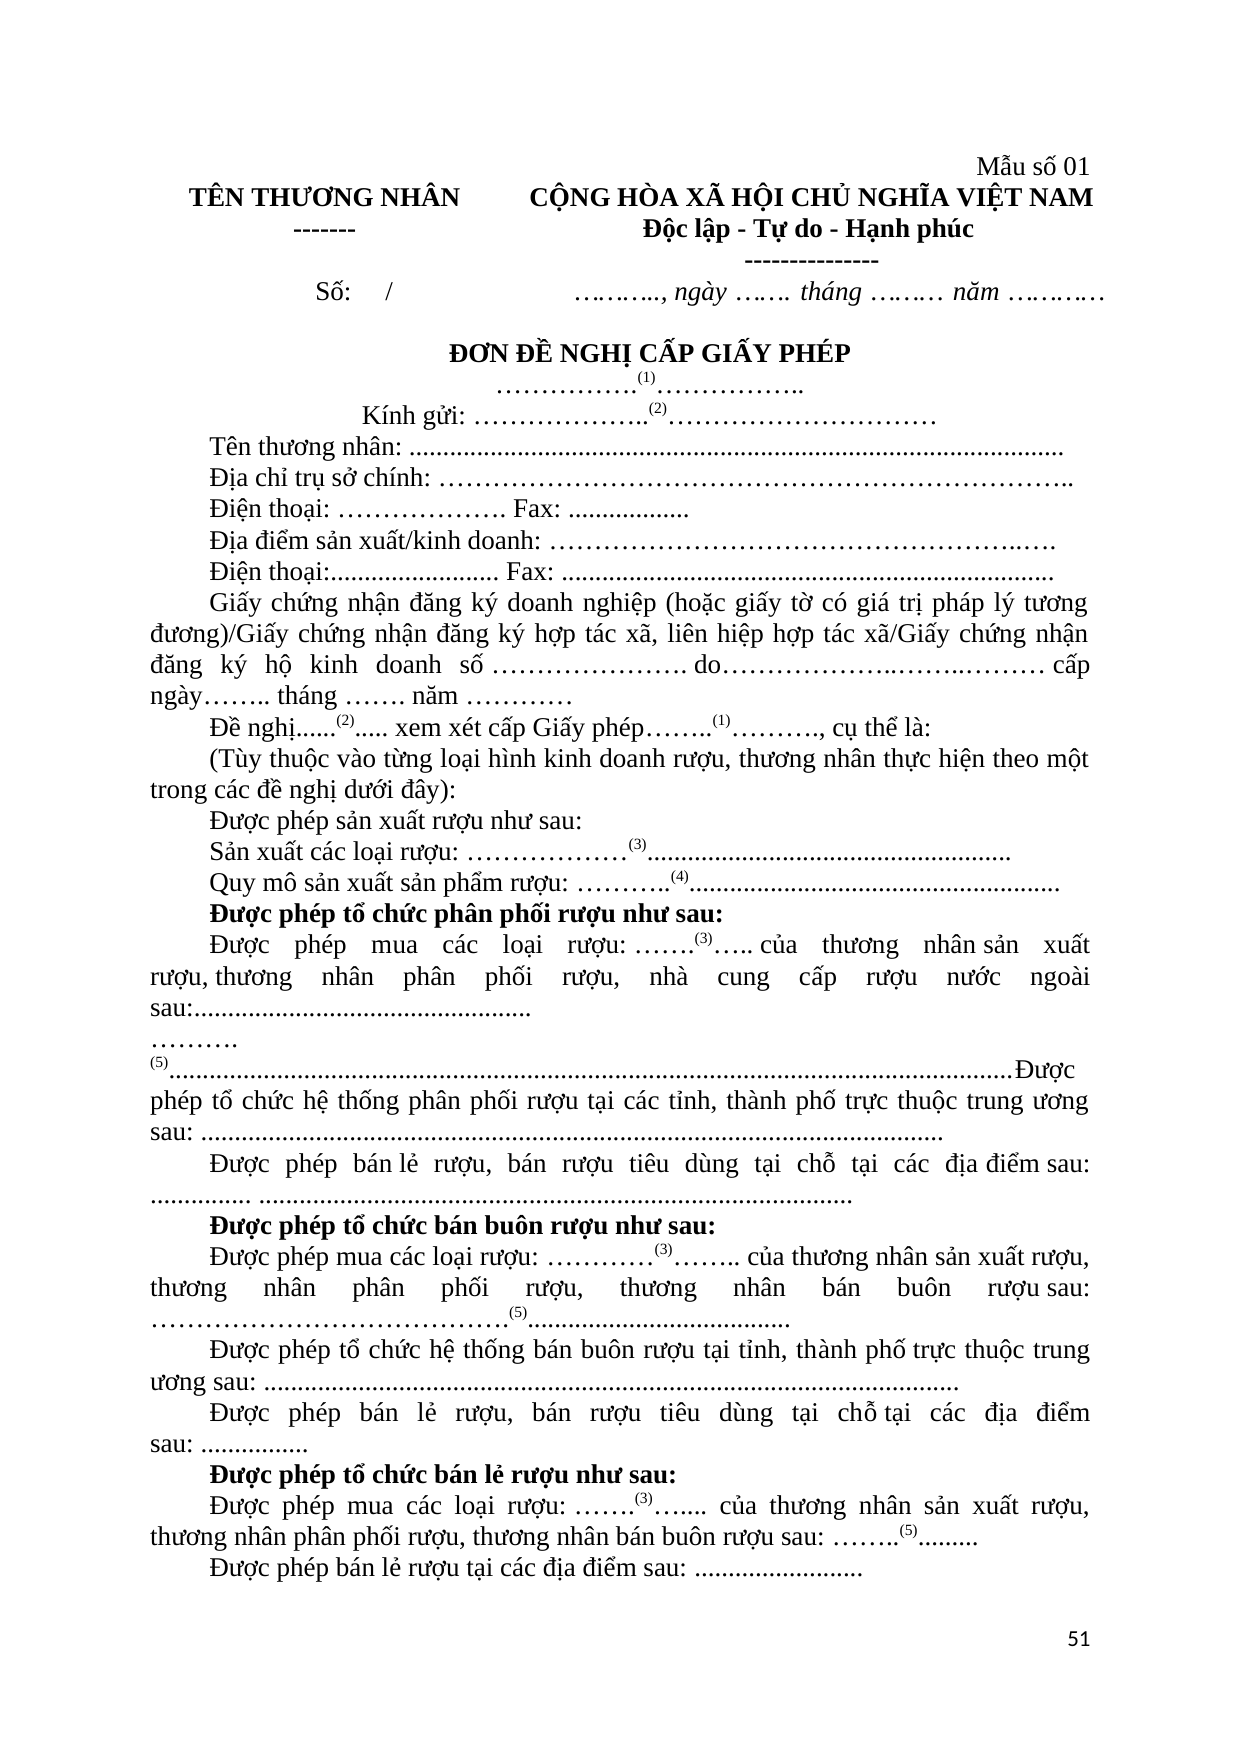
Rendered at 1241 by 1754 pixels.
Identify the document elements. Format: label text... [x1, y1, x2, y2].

text Được phép sản xuất rượu như sau: [150, 804, 1090, 835]
table_cell ……….., ngày ……. tháng ……… năm ………… [499, 275, 1124, 306]
text Được phép tổ chức hệ thống bán buôn rượu tại tỉnh, thành phố trực thuộc trung ương sau: ....................................................................................................... [150, 1333, 1090, 1396]
text Được phép bán lẻ rượu, bán rượu tiêu dùng tại chỗ tại các địa điểm sau: ................ [150, 1396, 1090, 1458]
text Điện thoại:......................... Fax: ......................................................................... [150, 555, 1090, 586]
text Được phép mua các loại rượu: …….(3)….... của thương nhân sản xuất rượu, thương nhân phân phối rượu, thương nhân bán buôn rượu sau: ……..(5)......... [150, 1489, 1090, 1552]
text Được phép bán lẻ rượu tại các địa điểm sau: ......................... [150, 1552, 1090, 1583]
table_header CỘNG HÒA XÃ HỘI CHỦ NGHĨA VIỆT NAM Độc lập - Tự do - Hạnh phúc --------------- [499, 181, 1124, 274]
text Được phép tổ chức phân phối rượu như sau: [150, 897, 1090, 929]
text Địa chỉ trụ sở chính: …………………………………………………………….. [150, 461, 1090, 493]
text …………….(1)…………….. [209, 368, 1090, 399]
table_cell Số: / [150, 275, 499, 306]
text ĐƠN ĐỀ NGHỊ CẤP GIẤY PHÉP [209, 337, 1090, 368]
text Mẫu số 01 [209, 150, 1090, 181]
text Đề nghị......(2)..... xem xét cấp Giấy phép……..(1)………., cụ thể là: [150, 711, 1090, 742]
text Được phép mua các loại rượu: …….(3)….. của thương nhân sản xuất rượu, thương nhân phân phối rượu, nhà cung cấp rượu nước ngoài sau:.................................................. [150, 929, 1090, 1022]
text Được phép tổ chức bán lẻ rượu như sau: [150, 1458, 1090, 1489]
text Được phép tổ chức bán buôn rượu như sau: [150, 1209, 1090, 1240]
text (Tùy thuộc vào từng loại hình kinh doanh rượu, thương nhân thực hiện theo một trong các đề nghị dưới đây): [150, 742, 1090, 804]
text Quy mô sản xuất sản phẩm rượu: ………..(4)....................................................... [150, 866, 1090, 897]
text Tên thương nhân: ................................................................................................. [150, 430, 1090, 461]
text Kính gửi: ………………..(2)………………………… [209, 399, 1090, 430]
text Địa điểm sản xuất/kinh doanh: ……………………………………………..…. [150, 524, 1090, 555]
text ……….(5).............................................................................................................................Được phép tổ chức hệ thống phân phối rượu tại các tỉnh, thành phố trực thuộc trung ương sau: .............................................................................................................. [150, 1022, 1090, 1147]
text Giấy chứng nhận đăng ký doanh nghiệp (hoặc giấy tờ có giá trị pháp lý tương đương)/Giấy chứng nhận đăng ký hợp tác xã, liên hiệp hợp tác xã/Giấy chứng nhận đăng ký hộ kinh doanh số …………………. do………………..……..……… cấp ngày…….. tháng ……. năm ………… [150, 586, 1090, 711]
text Được phép mua các loại rượu: …………(3)…….. của thương nhân sản xuất rượu, thương nhân phân phối rượu, thương nhân bán buôn rượu sau: ………………………………….(5)....................................... [150, 1240, 1090, 1333]
table_header TÊN THƯƠNG NHÂN ------- [150, 181, 499, 274]
text Điện thoại: ………………. Fax: .................. [150, 493, 1090, 524]
text Sản xuất các loại rượu: ………………(3)...................................................... [150, 835, 1090, 866]
text Được phép bán lẻ rượu, bán rượu tiêu dùng tại chỗ tại các địa điểm sau: ............... ........................................................................................ [150, 1147, 1090, 1209]
